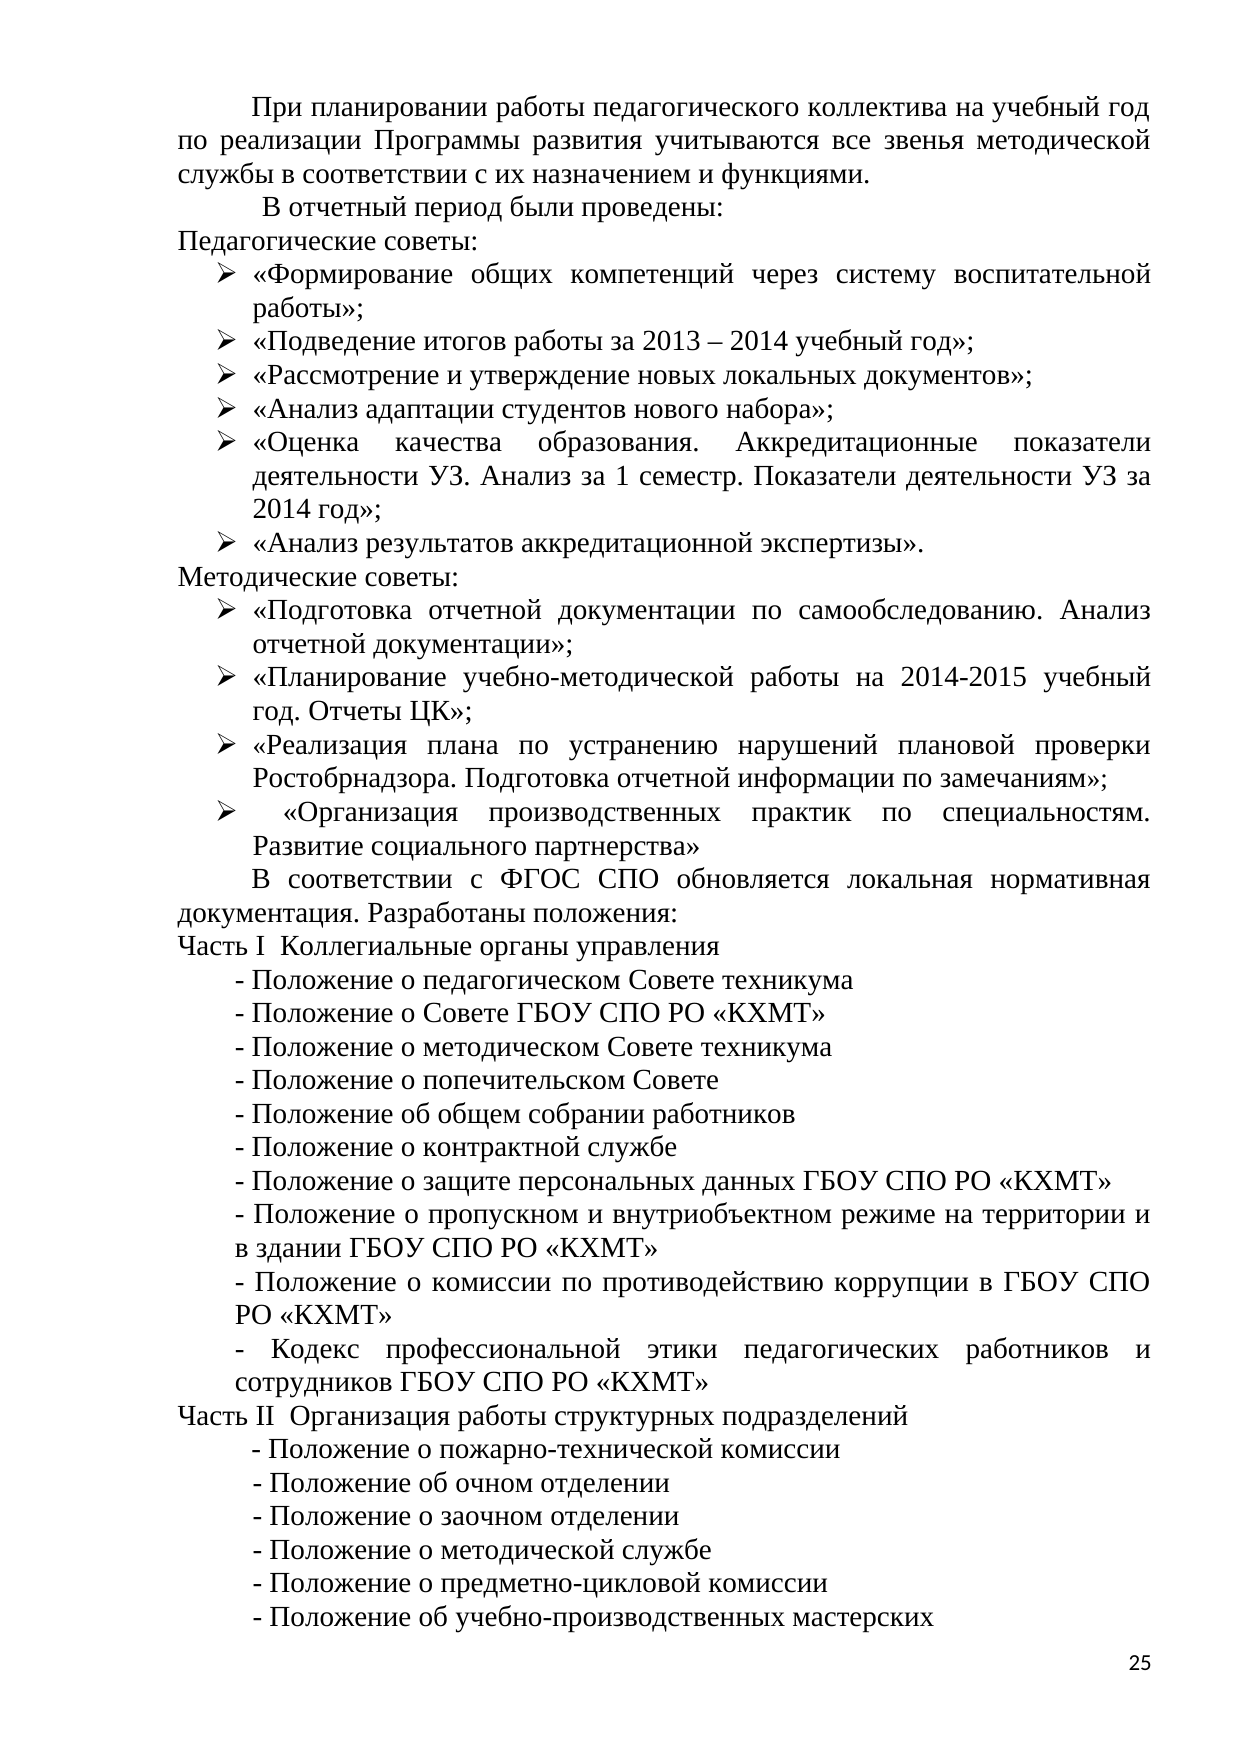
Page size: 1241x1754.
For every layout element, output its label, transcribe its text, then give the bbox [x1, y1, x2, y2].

list «Рассмотрение и утверждение новых локальных документов»; [215, 357, 1152, 391]
list «Организация производственных практик по специальностям. Развитие социального партнерства» [215, 794, 1152, 861]
text Методические советы: [177, 559, 1152, 592]
list «Подведение итогов работы за 2013 – 2014 учебный год»; [215, 323, 1152, 357]
text В отчетный период были проведены: [177, 189, 1152, 223]
text - Положение о контрактной службе [234, 1129, 1152, 1163]
text - Положение о педагогическом Совете техникума [234, 962, 1152, 995]
list «Анализ результатов аккредитационной экспертизы». [215, 525, 1152, 559]
list «Подготовка отчетной документации по самообследованию. Анализ отчетной документации»; [215, 592, 1152, 659]
text - Положение о комиссии по противодействию коррупции в ГБОУ СПО РО «КХМТ» [234, 1264, 1152, 1331]
list «Планирование учебно-методической работы на 2014-2015 учебный год. Отчеты ЦК»; [215, 659, 1152, 727]
text - Положение о заочном отделении [252, 1498, 1152, 1532]
text - Положение о защите персональных данных ГБОУ СПО РО «КХМТ» [234, 1163, 1152, 1197]
text - Положение об очном отделении [252, 1465, 1152, 1498]
text - Положение о Совете ГБОУ СПО РО «КХМТ» [234, 995, 1152, 1029]
text Часть II Организация работы структурных подразделений [177, 1398, 1152, 1431]
text - Положение об общем собрании работников [234, 1096, 1152, 1129]
text Педагогические советы: [177, 223, 1152, 256]
text - Положение о методической службе [252, 1532, 1152, 1566]
text Часть I Коллегиальные органы управления [177, 928, 1152, 962]
text - Положение о пожарно-технической комиссии [177, 1431, 1152, 1465]
text - Положение о предметно-цикловой комиссии [252, 1566, 1152, 1599]
list «Оценка качества образования. Аккредитационные показатели деятельности УЗ. Анализ за 1 семестр. Показатели деятельности УЗ за 2014 год»; [215, 424, 1152, 525]
text - Кодекс профессиональной этики педагогических работников и сотрудников ГБОУ СПО РО «КХМТ» [234, 1331, 1152, 1398]
text В соответствии с ФГОС СПО обновляется локальная нормативная документация. Разработаны положения: [177, 861, 1152, 928]
text - Положение об учебно-производственных мастерских [252, 1599, 1152, 1633]
list «Реализация плана по устранению нарушений плановой проверки Ростобрнадзора. Подготовка отчетной информации по замечаниям»; [215, 727, 1152, 794]
text - Положение о методическом Совете техникума [234, 1029, 1152, 1062]
list «Формирование общих компетенций через систему воспитательной работы»; [215, 256, 1152, 323]
list «Анализ адаптации студентов нового набора»; [215, 391, 1152, 424]
text - Положение о пропускном и внутриобъектном режиме на территории и в здании ГБОУ СПО РО «КХМТ» [234, 1197, 1152, 1264]
text - Положение о попечительском Совете [234, 1062, 1152, 1096]
text При планировании работы педагогического коллектива на учебный год по реализации Программы развития учитываются все звенья методической службы в соответствии с их назначением и функциями. [177, 89, 1152, 189]
